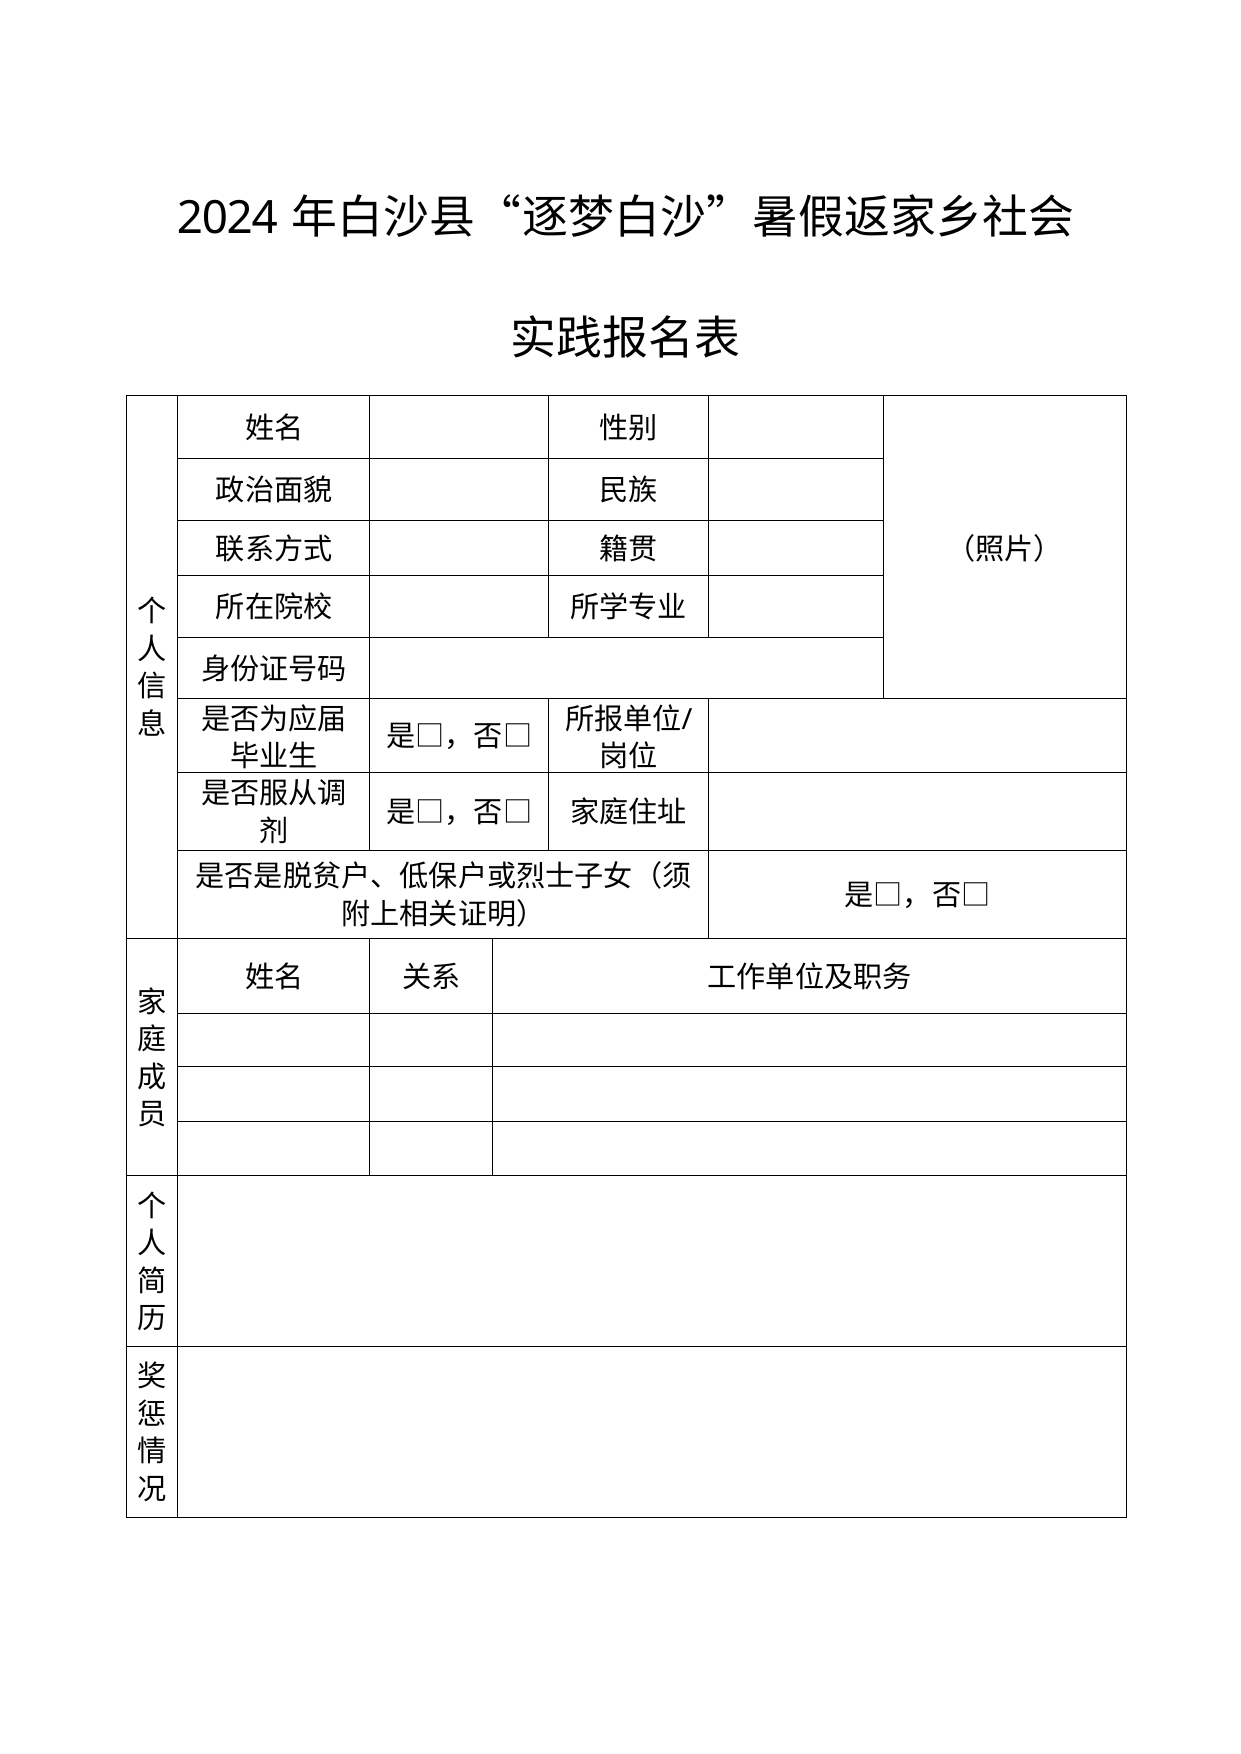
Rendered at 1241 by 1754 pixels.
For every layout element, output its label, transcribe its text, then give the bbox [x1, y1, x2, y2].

table_cell [709, 576, 883, 637]
table_cell [709, 521, 883, 575]
table_cell [493, 1014, 1126, 1066]
table_cell 家庭成员 [127, 939, 177, 1175]
table_cell [370, 459, 548, 519]
table_cell [178, 1347, 1126, 1517]
table_cell [370, 638, 883, 698]
table_cell 是□，否□ [709, 851, 1126, 938]
table_cell 关系 [370, 939, 492, 1012]
table_cell [493, 1067, 1126, 1121]
table_cell 联系方式 [178, 521, 369, 575]
table_cell [370, 1067, 492, 1121]
text 2024年白沙县“逐梦白沙”暑假返家乡社会 [166, 153, 1086, 274]
table_header 性别 [549, 396, 708, 458]
table_cell 是否服从调剂 [178, 773, 369, 850]
table_header 姓名 [178, 396, 369, 458]
table_cell 所在院校 [178, 576, 369, 637]
table_cell [178, 1122, 369, 1175]
table_cell [709, 459, 883, 519]
table_cell [370, 576, 548, 637]
table_cell 是□，否□ [370, 699, 548, 772]
table_cell [178, 1176, 1126, 1346]
table_cell 民族 [549, 459, 708, 519]
table_cell 工作单位及职务 [493, 939, 1126, 1012]
table_cell 是□，否□ [370, 773, 548, 850]
table_header （照片） [884, 396, 1126, 698]
table_cell 籍贯 [549, 521, 708, 575]
table_cell 是否为应届毕业生 [178, 699, 369, 772]
table_header [370, 396, 548, 458]
table_header [709, 396, 883, 458]
table_cell 政治面貌 [178, 459, 369, 519]
table_cell 姓名 [178, 939, 369, 1012]
table_cell 奖惩情况 [127, 1347, 177, 1517]
table_cell [370, 1014, 492, 1066]
table_cell [709, 699, 1126, 772]
table_cell 身份证号码 [178, 638, 369, 698]
table_cell 是否是脱贫户、低保户或烈士子女（须附上相关证明） [178, 851, 708, 938]
table_cell [370, 521, 548, 575]
table_cell 个人简历 [127, 1176, 177, 1346]
table_cell [370, 1122, 492, 1175]
table_cell [178, 1014, 369, 1066]
table_cell 所报单位/岗位 [549, 699, 708, 772]
table_cell [709, 773, 1126, 850]
text 实践报名表 [166, 274, 1086, 394]
table_cell 所学专业 [549, 576, 708, 637]
table_cell [178, 1067, 369, 1121]
table_cell [493, 1122, 1126, 1175]
table_cell 家庭住址 [549, 773, 708, 850]
table_header 个人信息 [127, 396, 177, 938]
